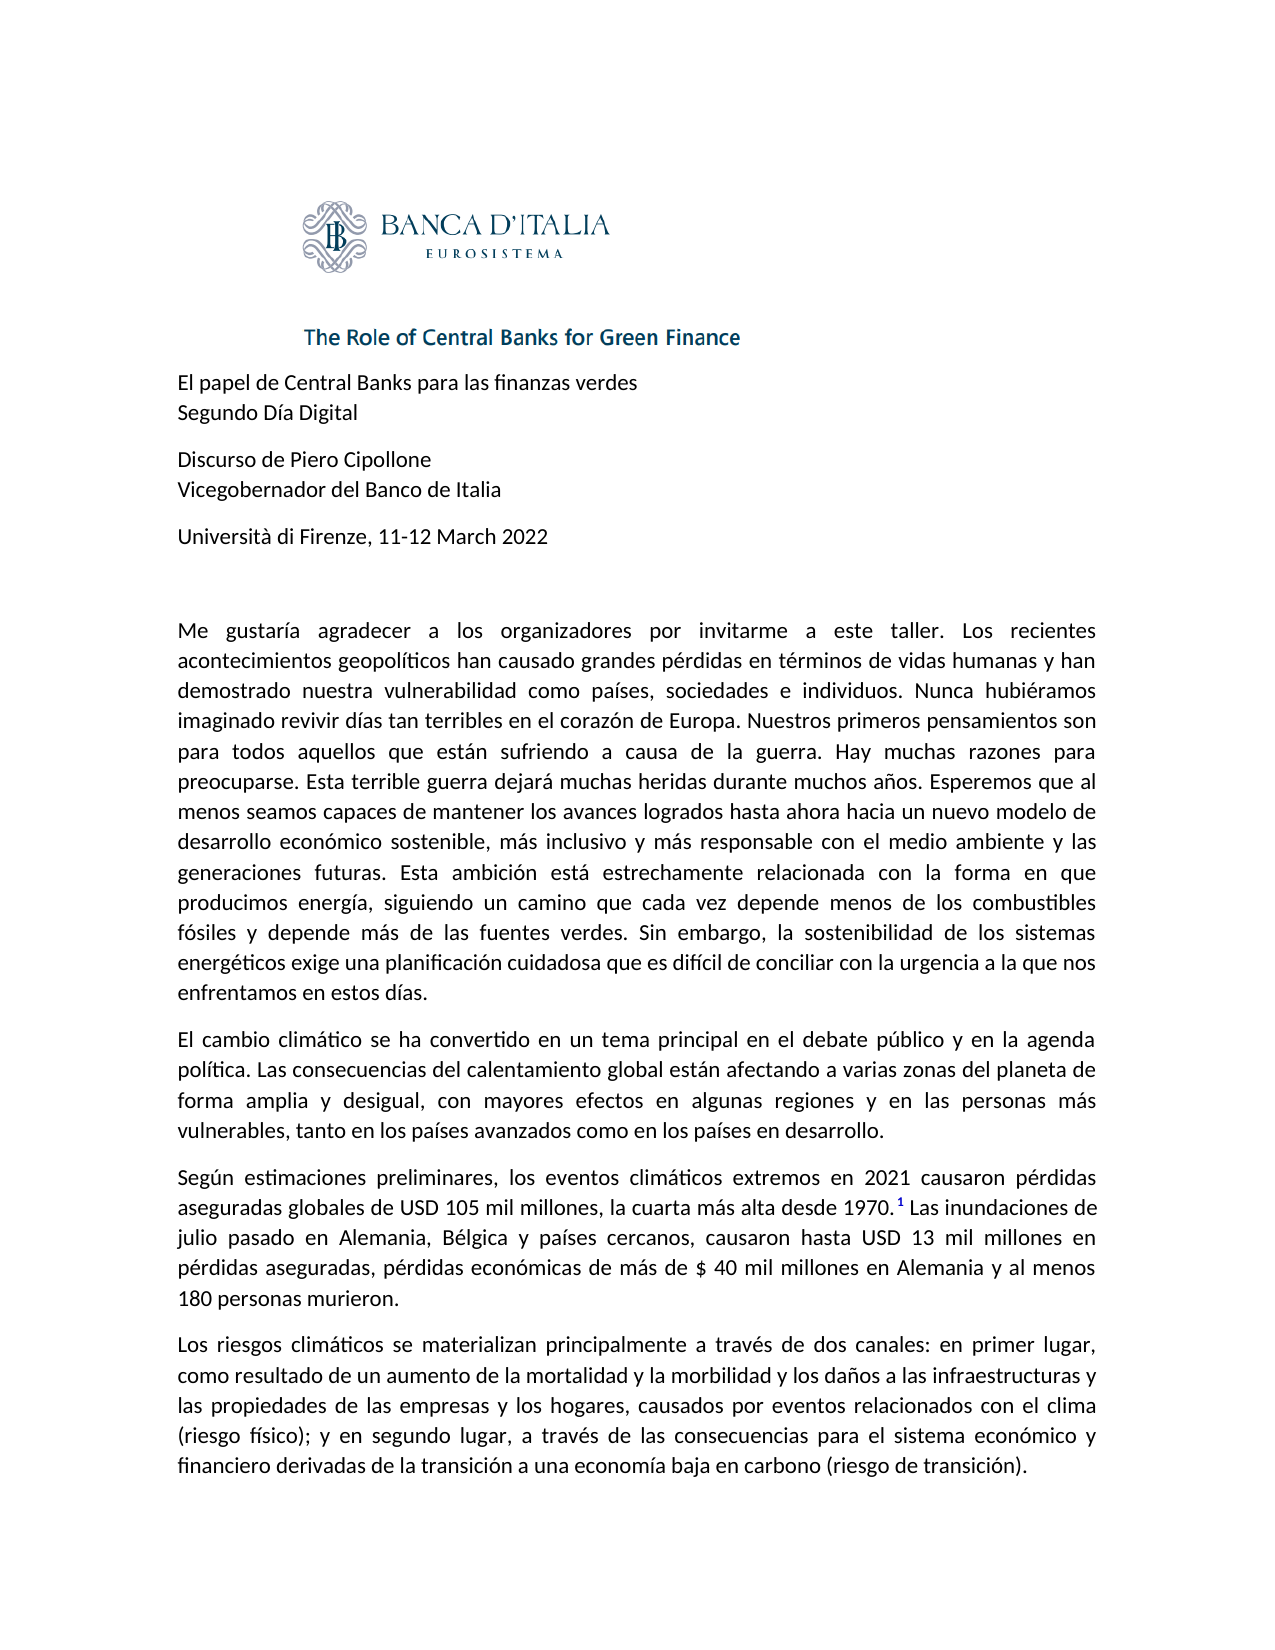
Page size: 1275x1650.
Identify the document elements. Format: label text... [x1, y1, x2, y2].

text El papel de Central Banks para las finanzas verdes [177, 368, 1098, 396]
text Según estimaciones preliminares, los eventos climáticos extremos en 2021 causaron pérdidas aseguradas globales de USD 105 mil millones, la cuarta más alta desde 1970.1 Las inundaciones de julio pasado en Alemania, Bélgica y países cercanos, causaron hasta USD 13 mil millones en pérdidas aseguradas, pérdidas económicas de más de $ 40 mil millones en Alemania y al menos 180 personas murieron. [177, 1163, 1098, 1312]
text Me gustaría agradecer a los organizadores por invitarme a este taller. Los recientes acontecimientos geopolíticos han causado grandes pérdidas en términos de vidas humanas y han demostrado nuestra vulnerabilidad como países, sociedades e individuos. Nunca hubiéramos imaginado revivir días tan terribles en el corazón de Europa. Nuestros primeros pensamientos son para todos aquellos que están sufriendo a causa de la guerra. Hay muchas razones para preocuparse. Esta terrible guerra dejará muchas heridas durante muchos años. Esperemos que al menos seamos capaces de mantener los avances logrados hasta ahora hacia un nuevo modelo de desarrollo económico sostenible, más inclusivo y más responsable con el medio ambiente y las generaciones futuras. Esta ambición está estrechamente relacionada con la forma en que producimos energía, siguiendo un camino que cada vez depende menos de los combustibles fósiles y depende más de las fuentes verdes. Sin embargo, la sostenibilidad de los sistemas energéticos exige una planificación cuidadosa que es difícil de conciliar con la urgencia a la que nos enfrentamos en estos días. [177, 616, 1098, 1007]
text Vicegobernador del Banco de Italia [177, 475, 1098, 503]
text Los riesgos climáticos se materializan principalmente a través de dos canales: en primer lugar, como resultado de un aumento de la mortalidad y la morbilidad y los daños a las infraestructuras y las propiedades de las empresas y los hogares, causados por eventos relacionados con el clima (riesgo físico); y en segundo lugar, a través de las consecuencias para el sistema económico y financiero derivadas de la transición a una economía baja en carbono (riesgo de transición). [177, 1331, 1098, 1479]
text Segundo Día Digital [177, 398, 1098, 426]
picture [177, 147, 1098, 350]
text Discurso de Piero Cipollone [177, 445, 1098, 473]
text Università di Firenze, 11-12 March 2022 [177, 522, 1098, 550]
text El cambio climático se ha convertido en un tema principal en el debate público y en la agenda política. Las consecuencias del calentamiento global están afectando a varias zonas del planeta de forma amplia y desigual, con mayores efectos en algunas regiones y en las personas más vulnerables, tanto en los países avanzados como en los países en desarrollo. [177, 1025, 1098, 1144]
